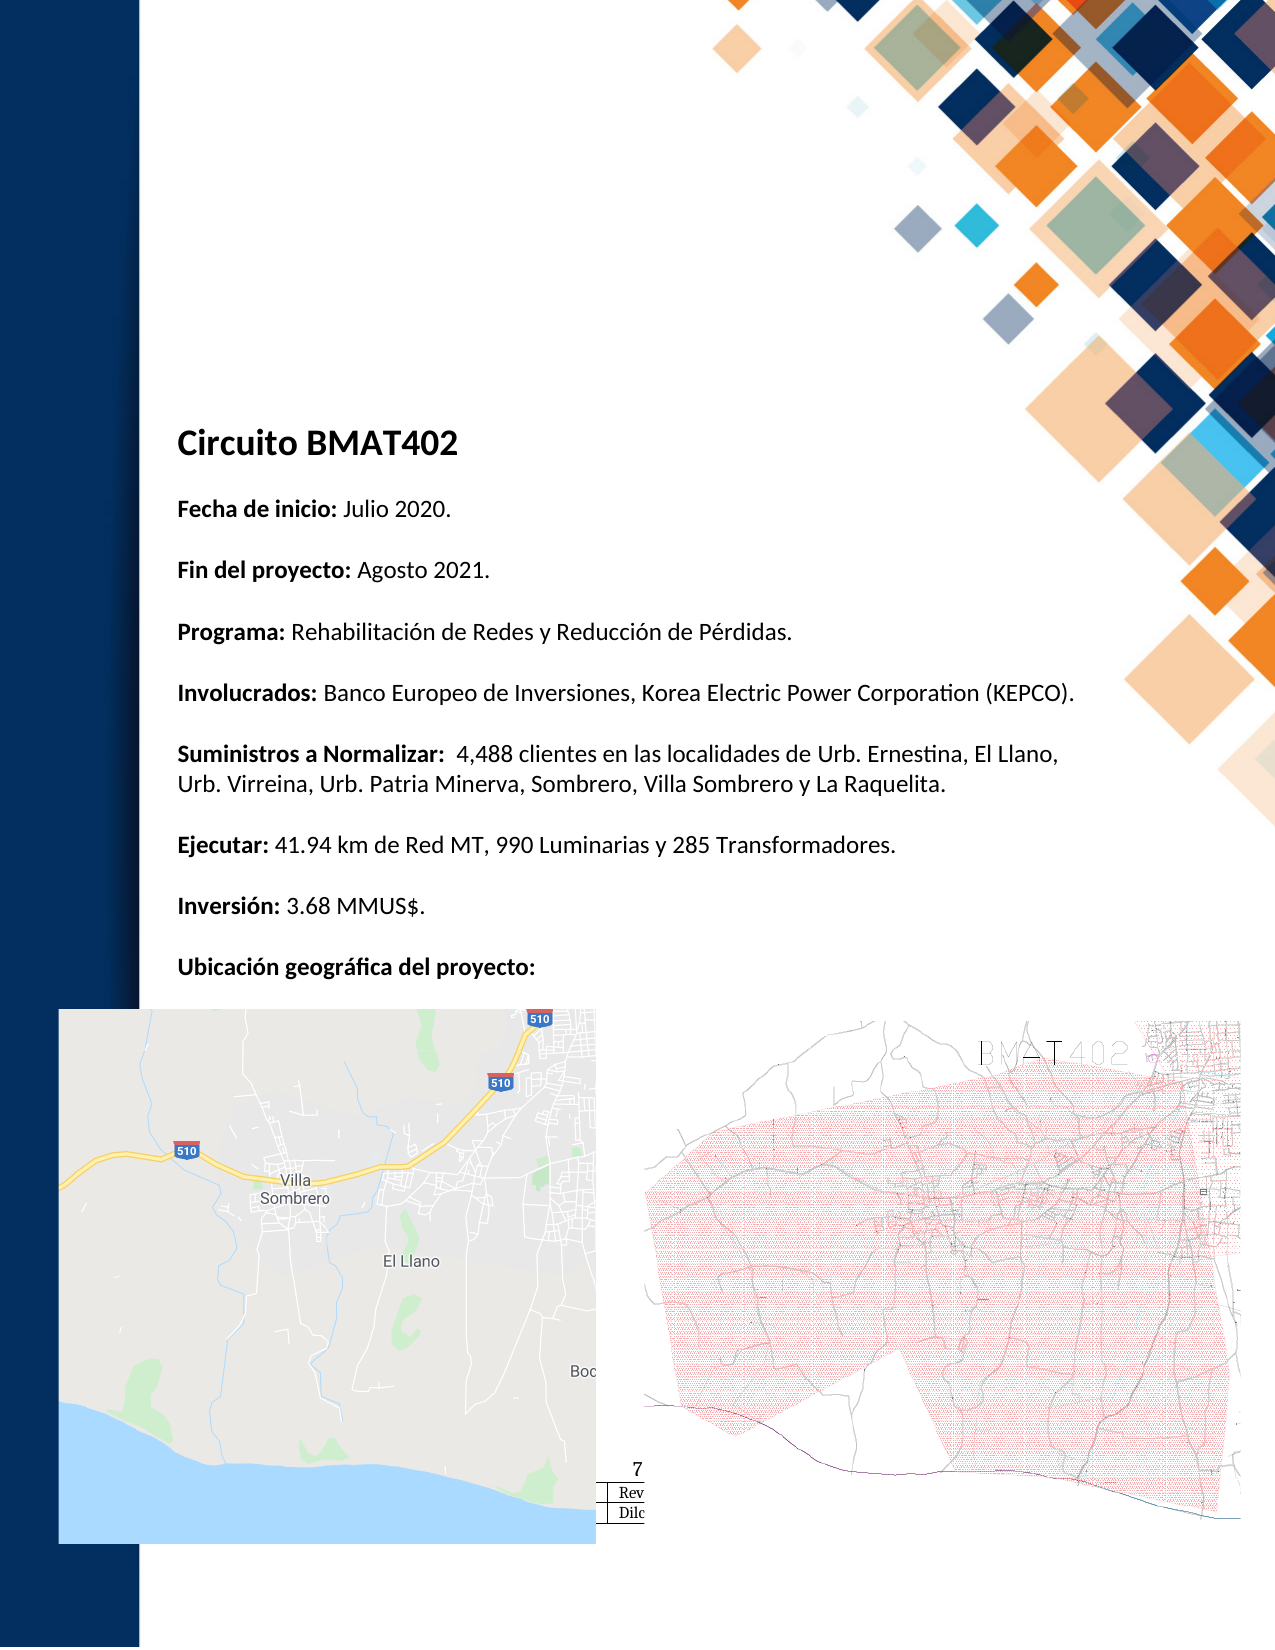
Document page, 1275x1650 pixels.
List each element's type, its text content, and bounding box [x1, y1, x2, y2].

picture [0, 0, 1275, 1647]
text Inversión: 3.68 MMUS$. [177, 890, 1098, 921]
text Suministros a Normalizar: 4,488 clientes en las localidades de Urb. Ernestina, El Llano, Urb. Virreina, Urb. Patria Minerva, Sombrero, Villa Sombrero y La Raquelita. [177, 738, 1098, 799]
text Fecha de inicio: Julio 2020. [177, 494, 1098, 524]
text Ubicación geográfica del proyecto: [177, 951, 1098, 982]
text Programa: Rehabilitación de Redes y Reducción de Pérdidas. [177, 616, 1098, 646]
text Fin del proyecto: Agosto 2021. [177, 555, 1098, 585]
text Involucrados: Banco Europeo de Inversiones, Korea Electric Power Corporation (KEPCO). [177, 677, 1098, 707]
text Ejecutar: 41.94 km de Red MT, 990 Luminarias y 285 Transformadores. [177, 829, 1098, 860]
text Circuito BMAT402 [177, 419, 1098, 465]
